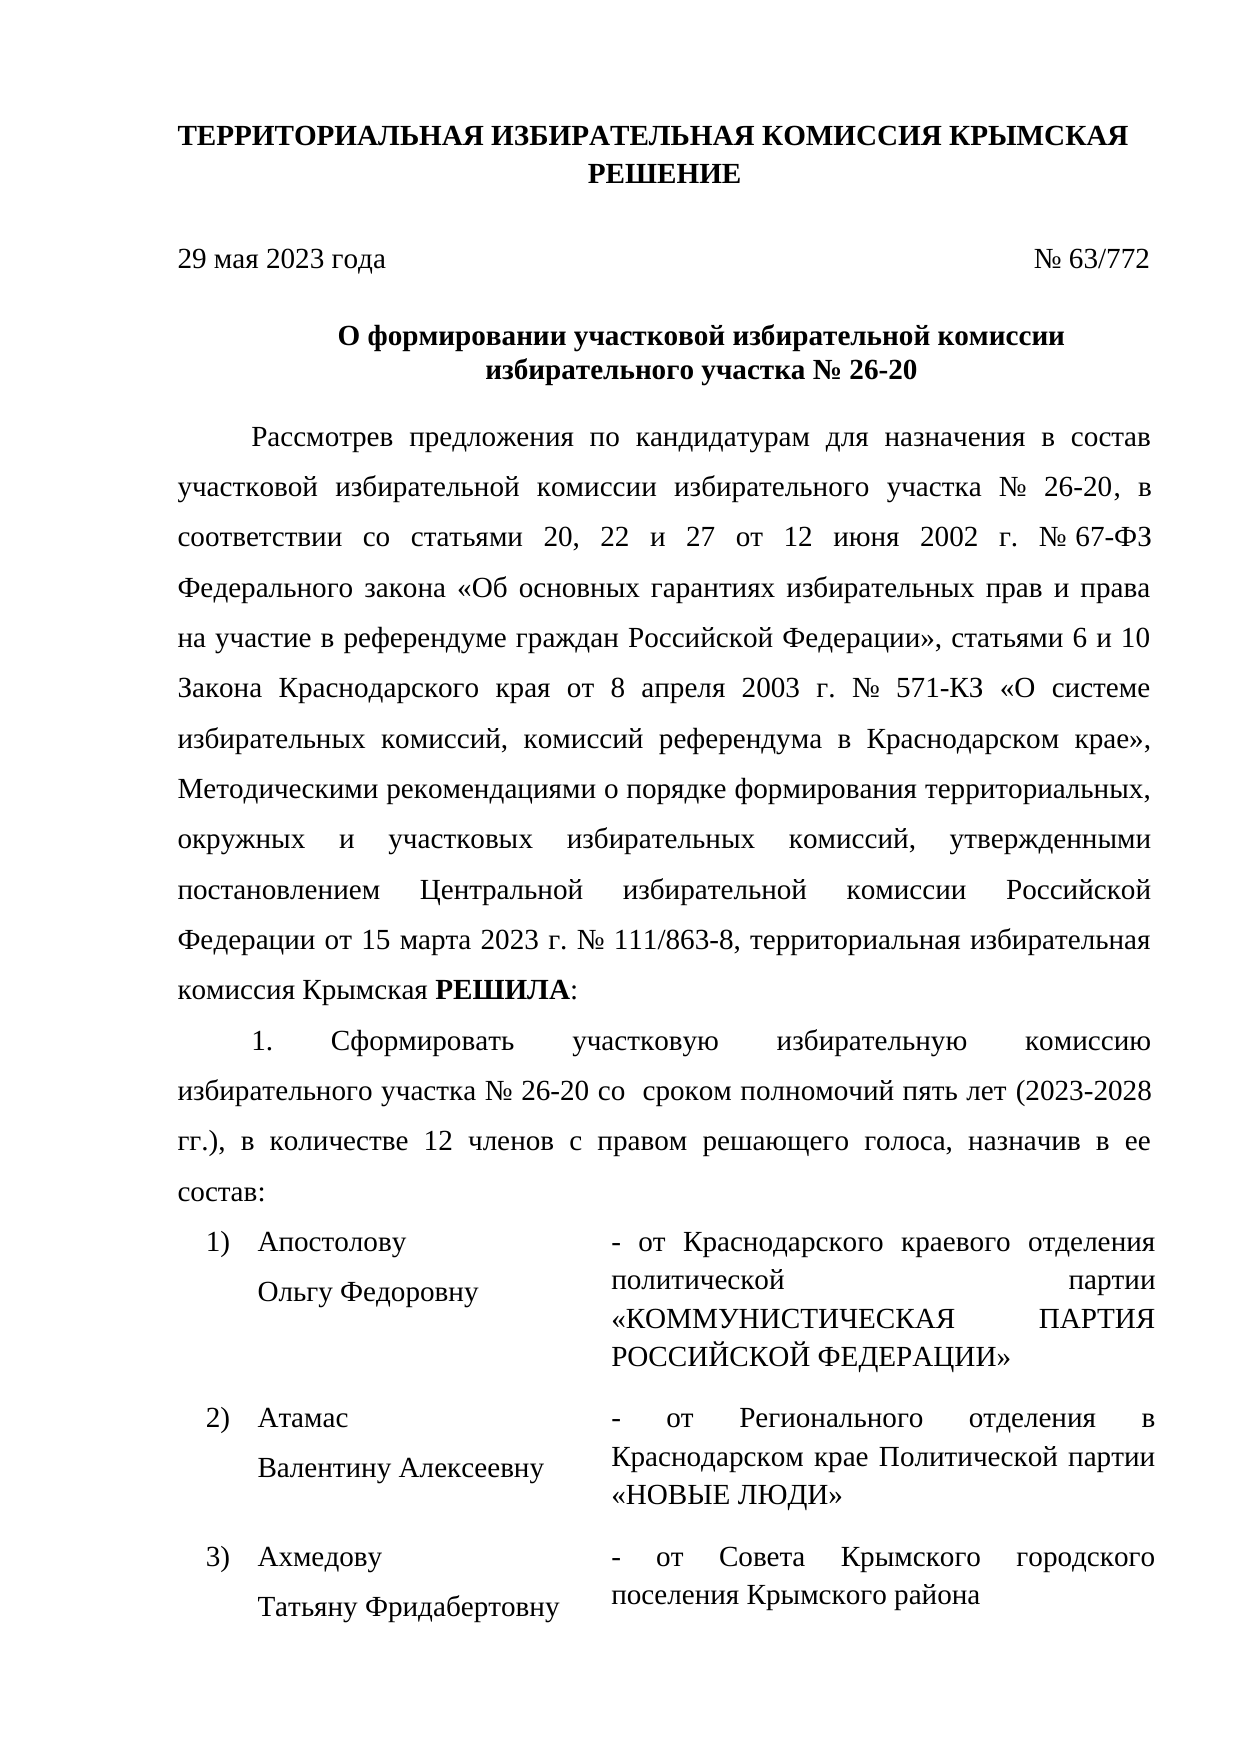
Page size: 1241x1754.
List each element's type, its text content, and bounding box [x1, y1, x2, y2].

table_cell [594, 1539, 1167, 1636]
table_header Апостолову Ольгу Федоровну [246, 1224, 594, 1400]
table_header - от Краснодарского краевого отделения политической партии «КОММУНИСТИЧЕСКАЯ ПАРТИЯ РОССИЙСКОЙ ФЕДЕРАЦИИ» [594, 1224, 1167, 1400]
text Рассмотрев предложения по кандидатурам для назначения в состав участковой избирательной комиссии избирательного участка № 26-20, в соответствии со статьями 20, 22 и 27 от 12 июня 2002 г. № 67-ФЗ Федерального закона «Об основных гарантиях избирательных прав и права на участие в референдуме граждан Российской Федерации», статьями 6 и 10 Закона Краснодарского края от 8 апреля 2003 г. № 571-КЗ «О системе избирательных комиссий, комиссий референдума в Краснодарском крае», Методическими рекомендациями о порядке формирования территориальных, окружных и участковых избирательных комиссий, утвержденными постановлением Центральной избирательной комиссии Российской Федерации от 15 марта 2023 г. № 111/863-8, территориальная избирательная комиссия Крымская РЕШИЛА: [177, 419, 1152, 1006]
text 29 мая 2023 года № 63/772 [177, 241, 1152, 275]
table_cell - от Регионального отделения в Краснодарском крае Политической партии «НОВЫЕ ЛЮДИ» [594, 1400, 1167, 1539]
table_header [181, 1224, 246, 1400]
table_cell Атамас Валентину Алексеевну [246, 1400, 594, 1539]
subtitle РЕШЕНИЕ [177, 157, 1152, 190]
text избирательного участка № 26-20 [177, 352, 1152, 385]
text О формировании участковой избирательной комиссии [177, 318, 1152, 352]
text ТЕРРИТОРИАЛЬНАЯ ИЗБИРАТЕЛЬНАЯ КОМИССИЯ КРЫМСКАЯ [177, 118, 1152, 152]
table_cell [246, 1539, 594, 1636]
table_cell [181, 1539, 246, 1636]
text 1. Сформировать участковую избирательную комиссию избирательного участка № 26-20 со сроком полномочий пять лет (2023-2028 гг.), в количестве 12 членов с правом решающего голоса, назначив в ее состав: [177, 1023, 1152, 1207]
table_cell [181, 1400, 246, 1539]
